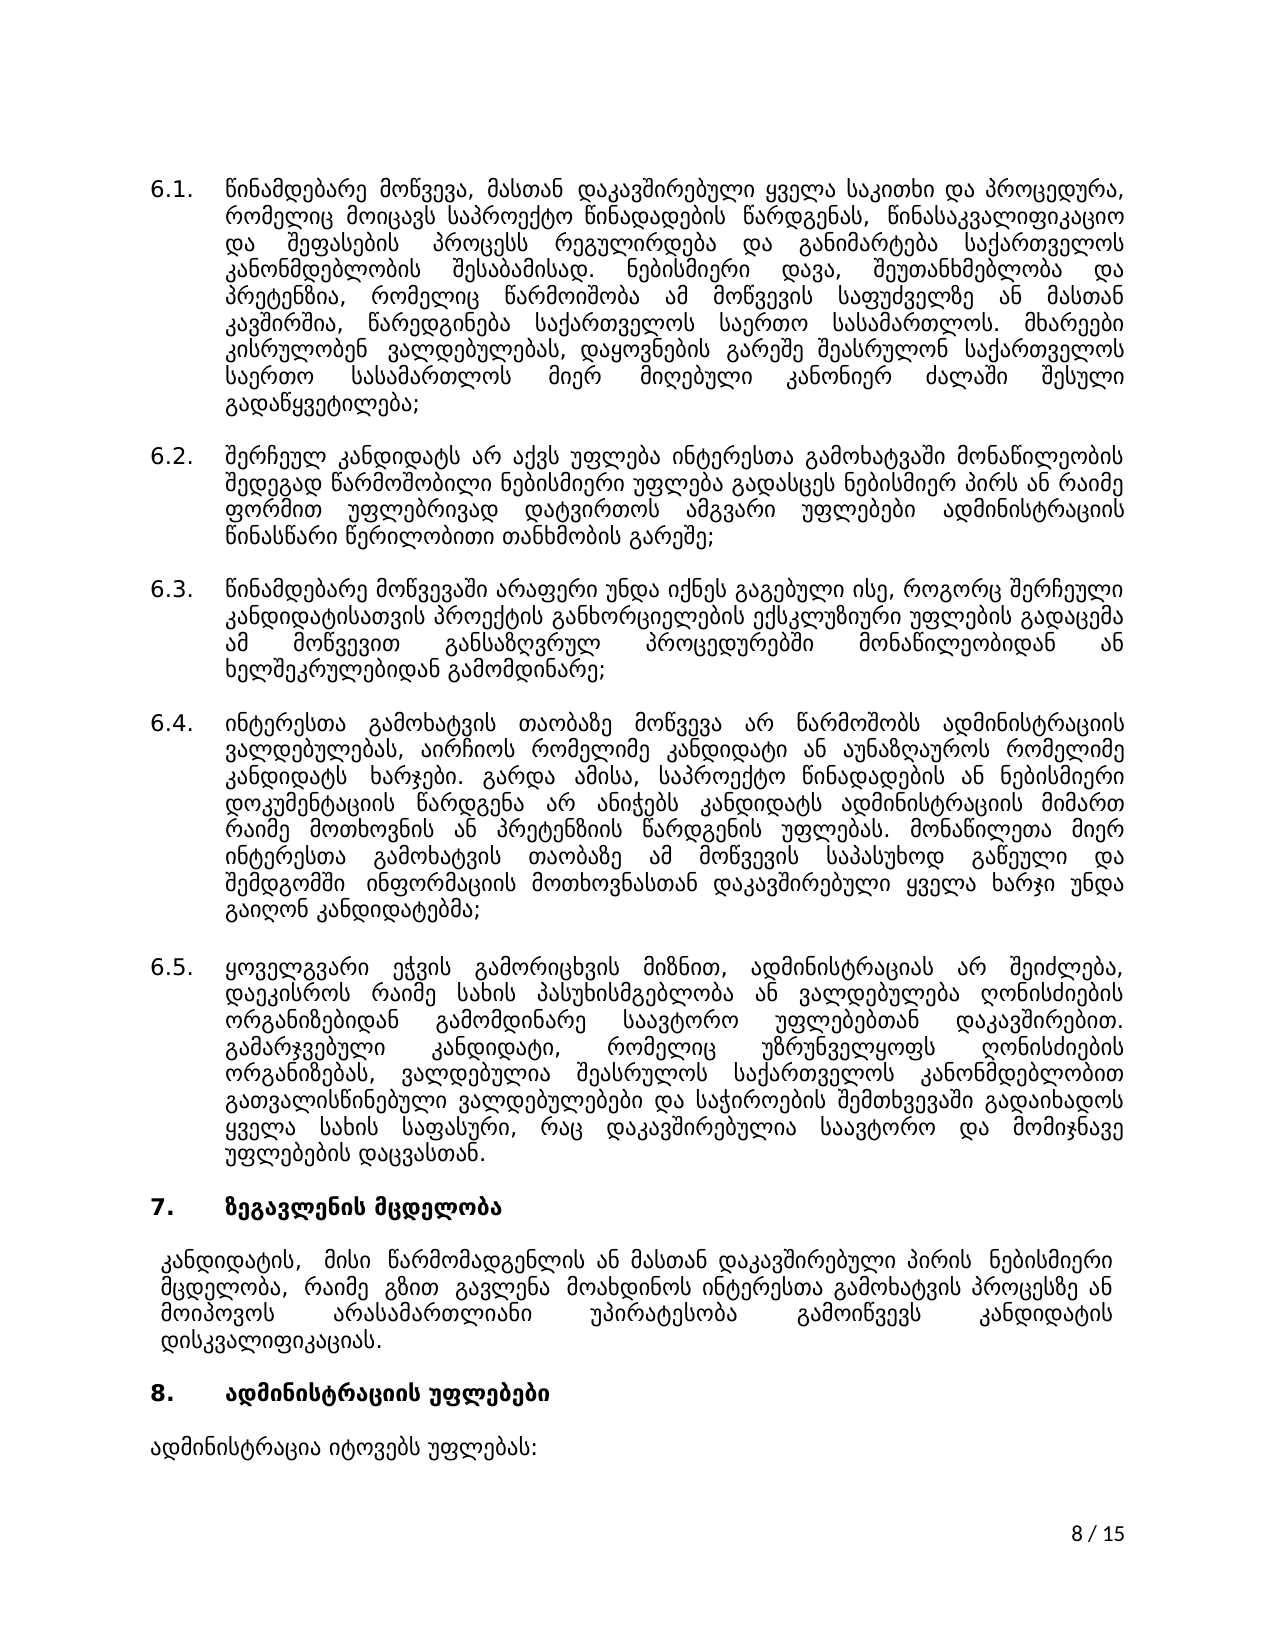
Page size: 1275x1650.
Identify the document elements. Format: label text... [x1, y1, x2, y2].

list ინტერესთა გამოხატვის თაობაზე მოწვევა არ წარმოშობს ადმინისტრაციის ვალდებულებას, აირჩიოს რომელიმე კანდიდატი ან აუნაზღაუროს რომელიმე კანდიდატს ხარჯები. გარდა ამისა, საპროექტო წინადადების ან ნებისმიერი დოკუმენტაციის წარდგენა არ ანიჭებს კანდიდატს ადმინისტრაციის მიმართ რაიმე მოთხოვნის ან პრეტენზიის წარდგენის უფლებას. მონაწილეთა მიერ ინტერესთა გამოხატვის თაობაზე ამ მოწვევის საპასუხოდ გაწეული და შემდგომში ინფორმაციის მოთხოვნასთან დაკავშირებული ყველა ხარჯი უნდა გაიღონ კანდიდატებმა; [150, 710, 1125, 923]
text ადმინისტრაცია იტოვებს უფლებას: [329, 1434, 1125, 1461]
list ზეგავლენის მცდელობა [150, 1194, 1125, 1221]
list ადმინისტრაციის უფლებები [150, 1381, 1125, 1407]
text კანდიდატის, მისი წარმომადგენლის ან მასთან დაკავშირებული პირის ნებისმიერი მცდელობა, რაიმე გზით გავლენა მოახდინოს ინტერესთა გამოხატვის პროცესზე ან მოიპოვოს არასამართლიანი უპირატესობა გამოიწვევს კანდიდატის დისკვალიფიკაციას. [160, 1247, 1113, 1354]
list წინამდებარე მოწვევაში არაფერი უნდა იქნეს გაგებული ისე, როგორც შერჩეული კანდიდატისათვის პროექტის განხორციელების ექსკლუზიური უფლების გადაცემა ამ მოწვევით განსაზღვრულ პროცედურებში მონაწილეობიდან ან ხელშეკრულებიდან გამომდინარე; [150, 577, 1125, 683]
list ყოველგვარი ეჭვის გამორიცხვის მიზნით, ადმინისტრაციას არ შეიძლება, დაეკისროს რაიმე სახის პასუხისმგებლობა ან ვალდებულება ღონისძიების ორგანიზებიდან გამომდინარე საავტორო უფლებებთან დაკავშირებით. გამარჯვებული კანდიდატი, რომელიც უზრუნველყოფს ღონისძიების ორგანიზებას, ვალდებულია შეასრულოს საქართველოს კანონმდებლობით გათვალისწინებული ვალდებულებები და საჭიროების შემთხვევაში გადაიხადოს ყველა სახის საფასური, რაც დაკავშირებულია საავტორო და მომიჯნავე უფლებების დაცვასთან. [150, 954, 1125, 1167]
list წინამდებარე მოწვევა, მასთან დაკავშირებული ყველა საკითხი და პროცედურა, რომელიც მოიცავს საპროექტო წინადადების წარდგენას, წინასაკვალიფიკაციო და შეფასების პროცესს რეგულირდება და განიმარტება საქართველოს კანონმდებლობის შესაბამისად. ნებისმიერი დავა, შეუთანხმებლობა და პრეტენზია, რომელიც წარმოიშობა ამ მოწვევის საფუძველზე ან მასთან კავშირშია, წარედგინება საქართველოს საერთო სასამართლოს. მხარეები კისრულობენ ვალდებულებას, დაყოვნების გარეშე შეასრულონ საქართველოს საერთო სასამართლოს მიერ მიღებული კანონიერ ძალაში შესული გადაწყვეტილება; [150, 177, 1125, 417]
list შერჩეულ კანდიდატს არ აქვს უფლება ინტერესთა გამოხატვაში მონაწილეობის შედეგად წარმოშობილი ნებისმიერი უფლება გადასცეს ნებისმიერ პირს ან რაიმე ფორმით უფლებრივად დატვირთოს ამგვარი უფლებები ადმინისტრაციის წინასწარი წერილობითი თანხმობის გარეშე; [150, 443, 1125, 550]
